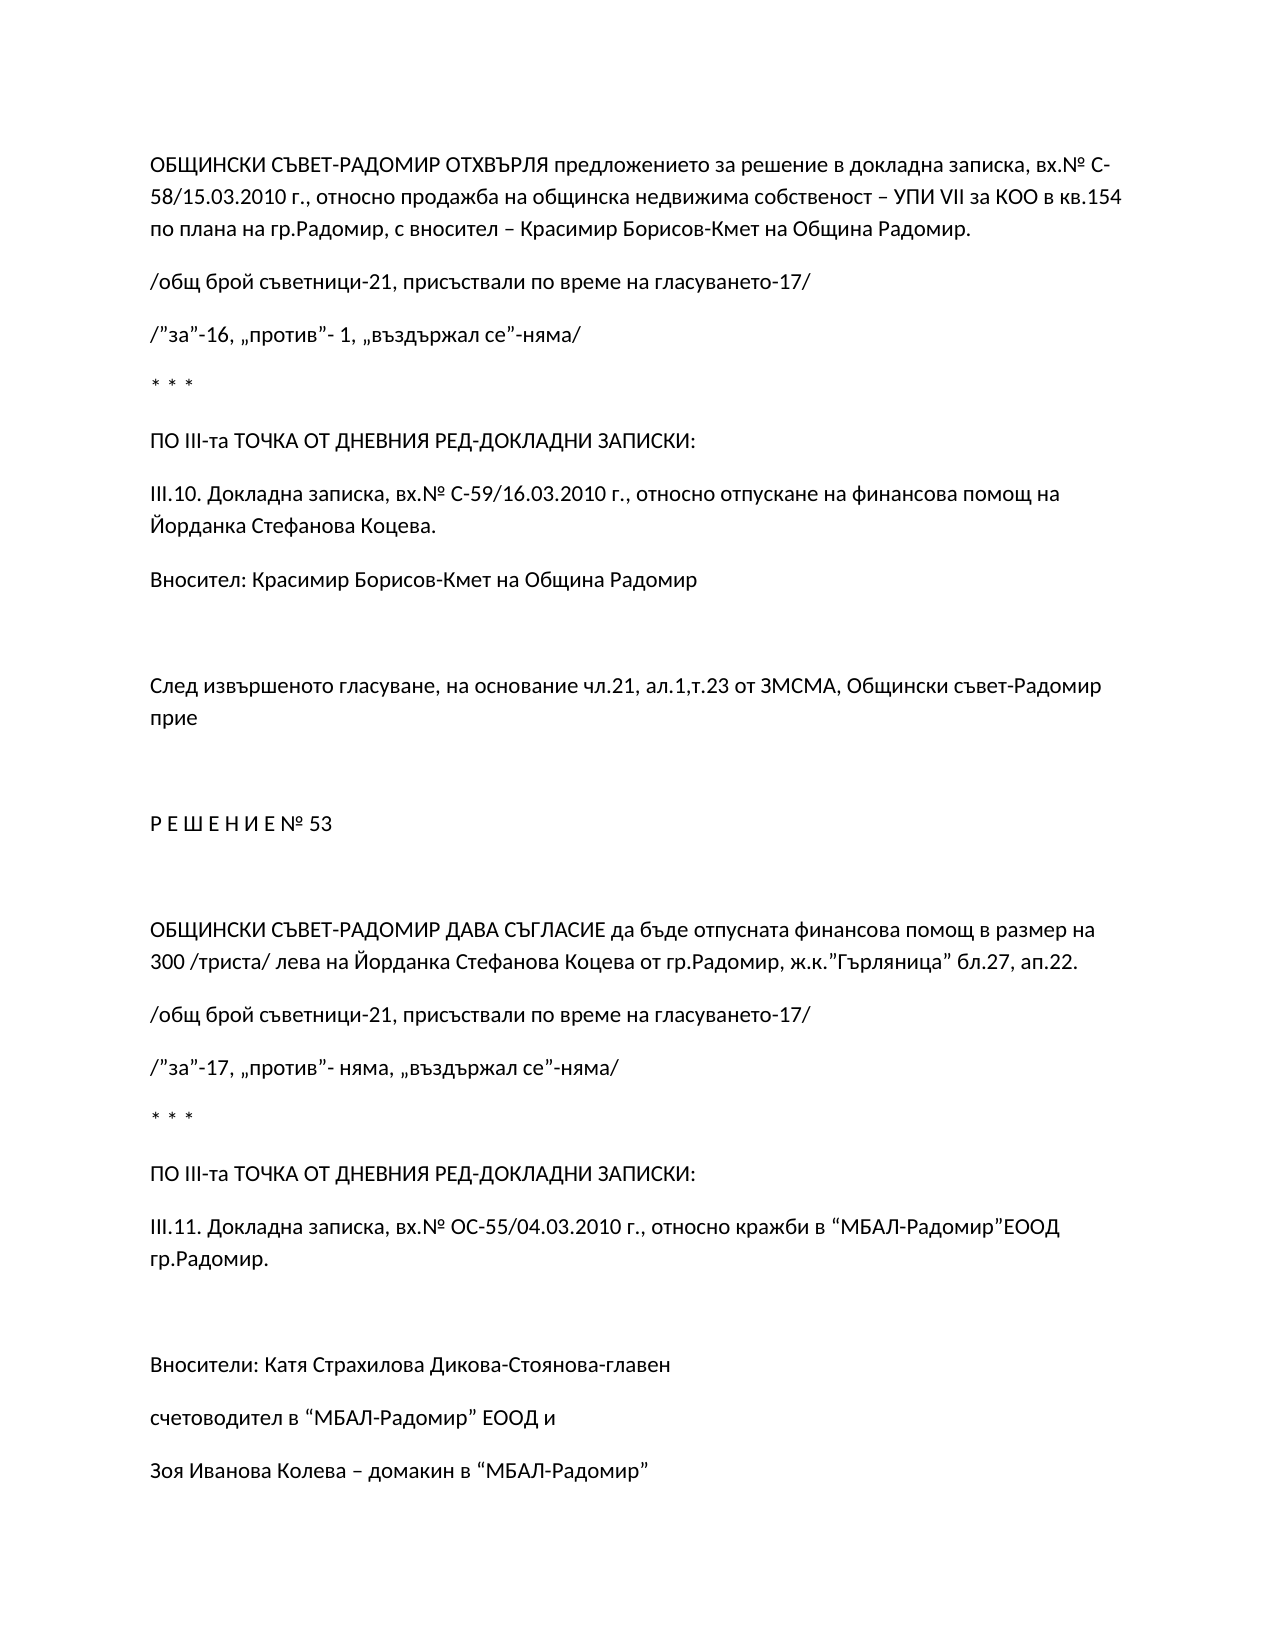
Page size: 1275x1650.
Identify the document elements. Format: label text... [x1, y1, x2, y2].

text счетоводител в “МБАЛ-Радомир” ЕООД и [150, 1403, 1125, 1432]
text След извършеното гласуване, на основание чл.21, ал.1,т.23 от ЗМСМА, Общински съвет-Радомир прие [150, 671, 1125, 731]
text ПО III-та ТОЧКА ОТ ДНЕВНИЯ РЕД-ДОКЛАДНИ ЗАПИСКИ: [150, 426, 1125, 454]
text ПО III-та ТОЧКА ОТ ДНЕВНИЯ РЕД-ДОКЛАДНИ ЗАПИСКИ: [150, 1159, 1125, 1187]
text Р Е Ш Е Н И Е № 53 [150, 809, 1125, 837]
text * * * [150, 1106, 1125, 1134]
text Вносител: Красимир Борисов-Кмет на Община Радомир [150, 565, 1125, 593]
text /”за”-16, „против”- 1, „въздържал се”-няма/ [150, 320, 1125, 348]
text /общ брой съветници-21, присъствали по време на гласуването-17/ [150, 1000, 1125, 1028]
text Вносители: Катя Страхилова Дикова-Стоянова-главен [150, 1351, 1125, 1378]
text /общ брой съветници-21, присъствали по време на гласуването-17/ [150, 267, 1125, 295]
text Зоя Иванова Колева – домакин в “МБАЛ-Радомир” [150, 1457, 1125, 1484]
text ОБЩИНСКИ СЪВЕТ-РАДОМИР ДАВА СЪГЛАСИЕ да бъде отпусната финансова помощ в размер на 300 /триста/ лева на Йорданка Стефанова Коцева от гр.Радомир, ж.к.”Гърляница” бл.27, ап.22. [150, 915, 1125, 975]
text ОБЩИНСКИ СЪВЕТ-РАДОМИР ОТХВЪРЛЯ предложението за решение в докладна записка, вх.№ С-58/15.03.2010 г., относно продажба на общинска недвижима собственост – УПИ VII за КОО в кв.154 по плана на гр.Радомир, с вносител – Красимир Борисов-Кмет на Община Радомир. [150, 150, 1125, 242]
text * * * [150, 373, 1125, 401]
text ІІІ.11. Докладна записка, вх.№ ОС-55/04.03.2010 г., относно кражби в “МБАЛ-Радомир”ЕООД гр.Радомир. [150, 1212, 1125, 1272]
text III.10. Докладна записка, вх.№ С-59/16.03.2010 г., относно отпускане на финансова помощ на Йорданка Стефанова Коцева. [150, 479, 1125, 540]
text /”за”-17, „против”- няма, „въздържал се”-няма/ [150, 1053, 1125, 1081]
